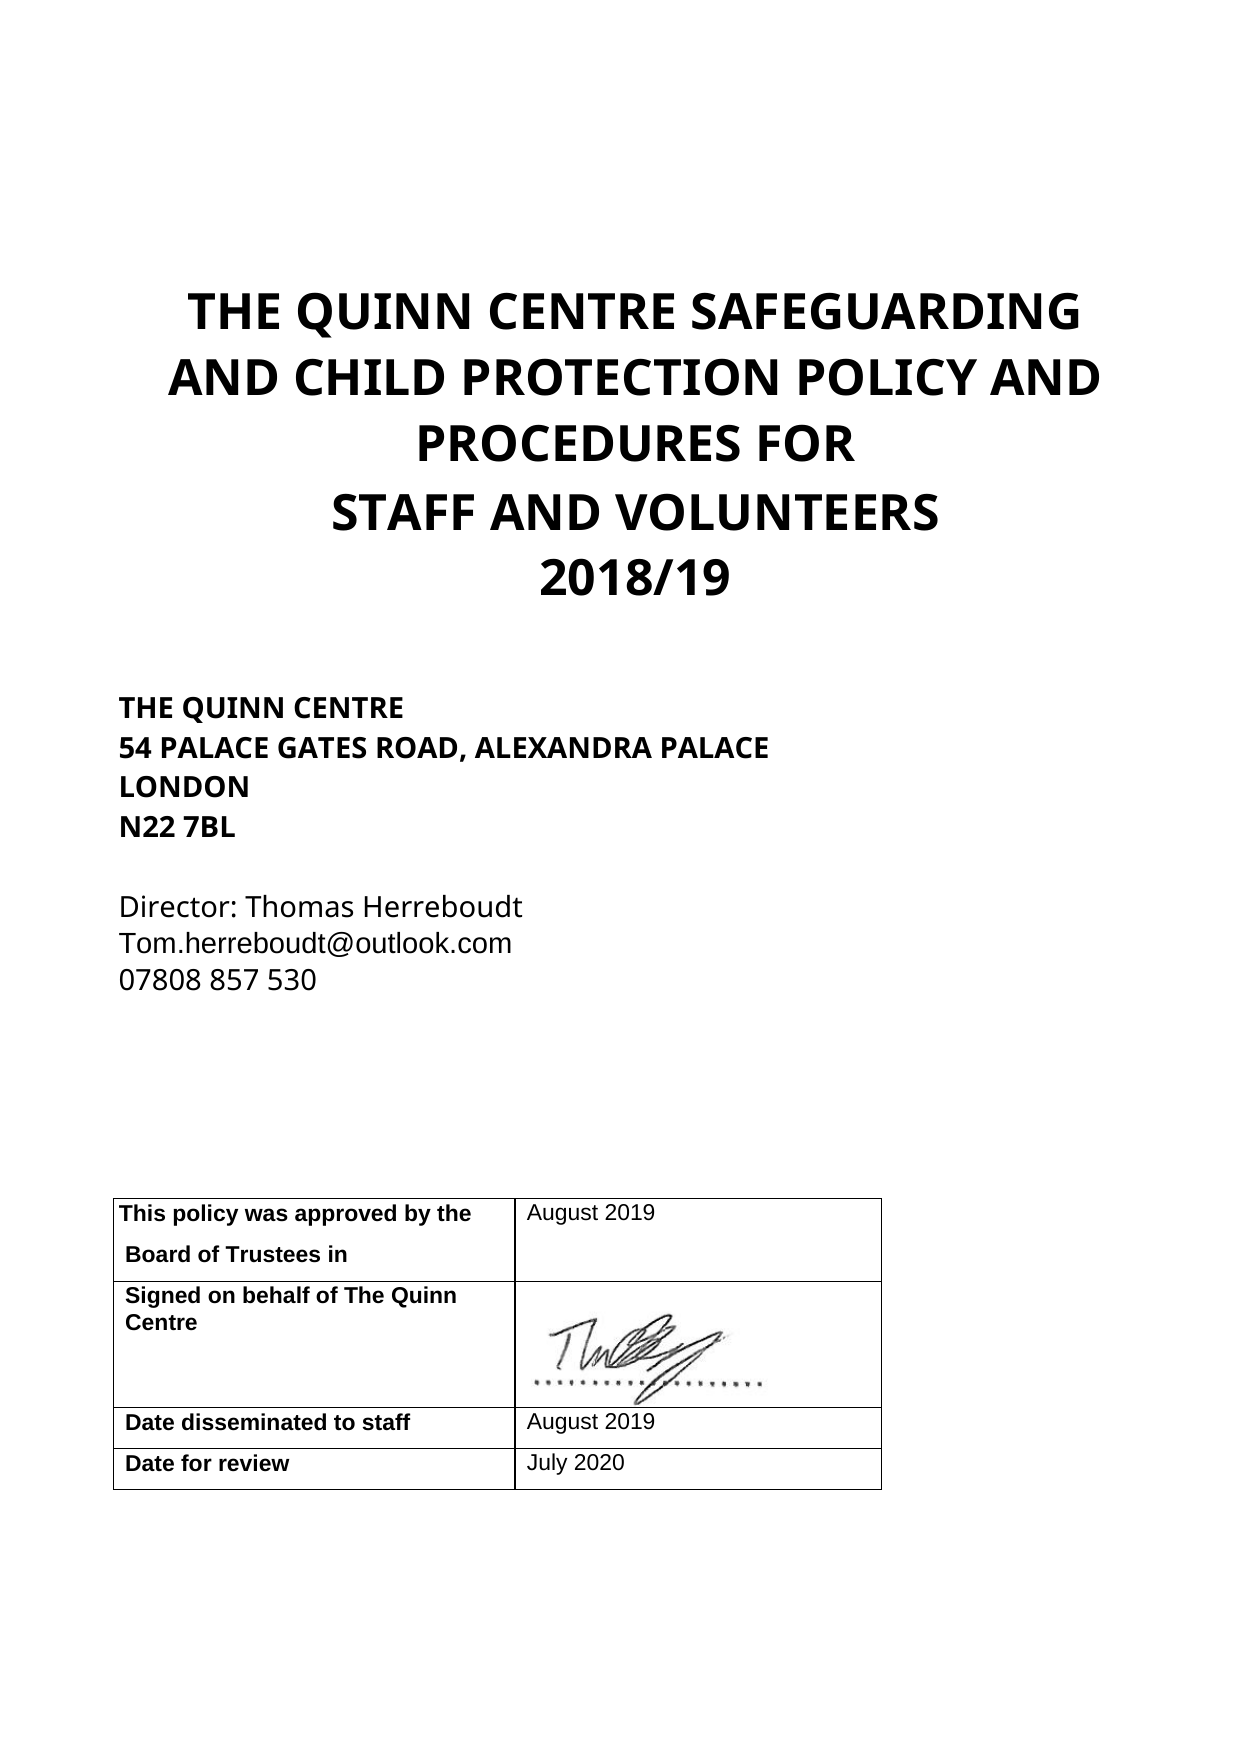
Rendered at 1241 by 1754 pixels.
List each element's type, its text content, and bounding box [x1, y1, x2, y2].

subtitle Director: Thomas Herreboudt [118, 886, 1221, 926]
table_cell Signed on behalf of The Quinn Centre [114, 1282, 514, 1407]
text N22 7BL [118, 806, 1143, 846]
subtitle 07808 857 530 [118, 959, 1221, 999]
text LONDON [118, 767, 1143, 806]
subtitle Tom.herreboudt@outlook.com [118, 926, 1221, 959]
table_cell July 2020 [516, 1449, 881, 1489]
subtitle THE QUINN CENTRE [118, 687, 1221, 727]
table_cell Date disseminated to staff [114, 1408, 514, 1448]
table_header This policy was approved by the Board of Trustees in [114, 1199, 514, 1281]
text THE QUINN CENTRE SAFEGUARDING AND CHILD PROTECTION POLICY AND PROCEDURES FOR [155, 276, 1116, 476]
table_header August 2019 [516, 1199, 881, 1281]
text 54 PALACE GATES ROAD, ALEXANDRA PALACE [118, 727, 1143, 767]
table_cell Date for review [114, 1449, 514, 1489]
text STAFF AND VOLUNTEERS 2018/19 [284, 477, 986, 610]
table_cell August 2019 [516, 1408, 881, 1448]
table_cell [516, 1282, 881, 1407]
